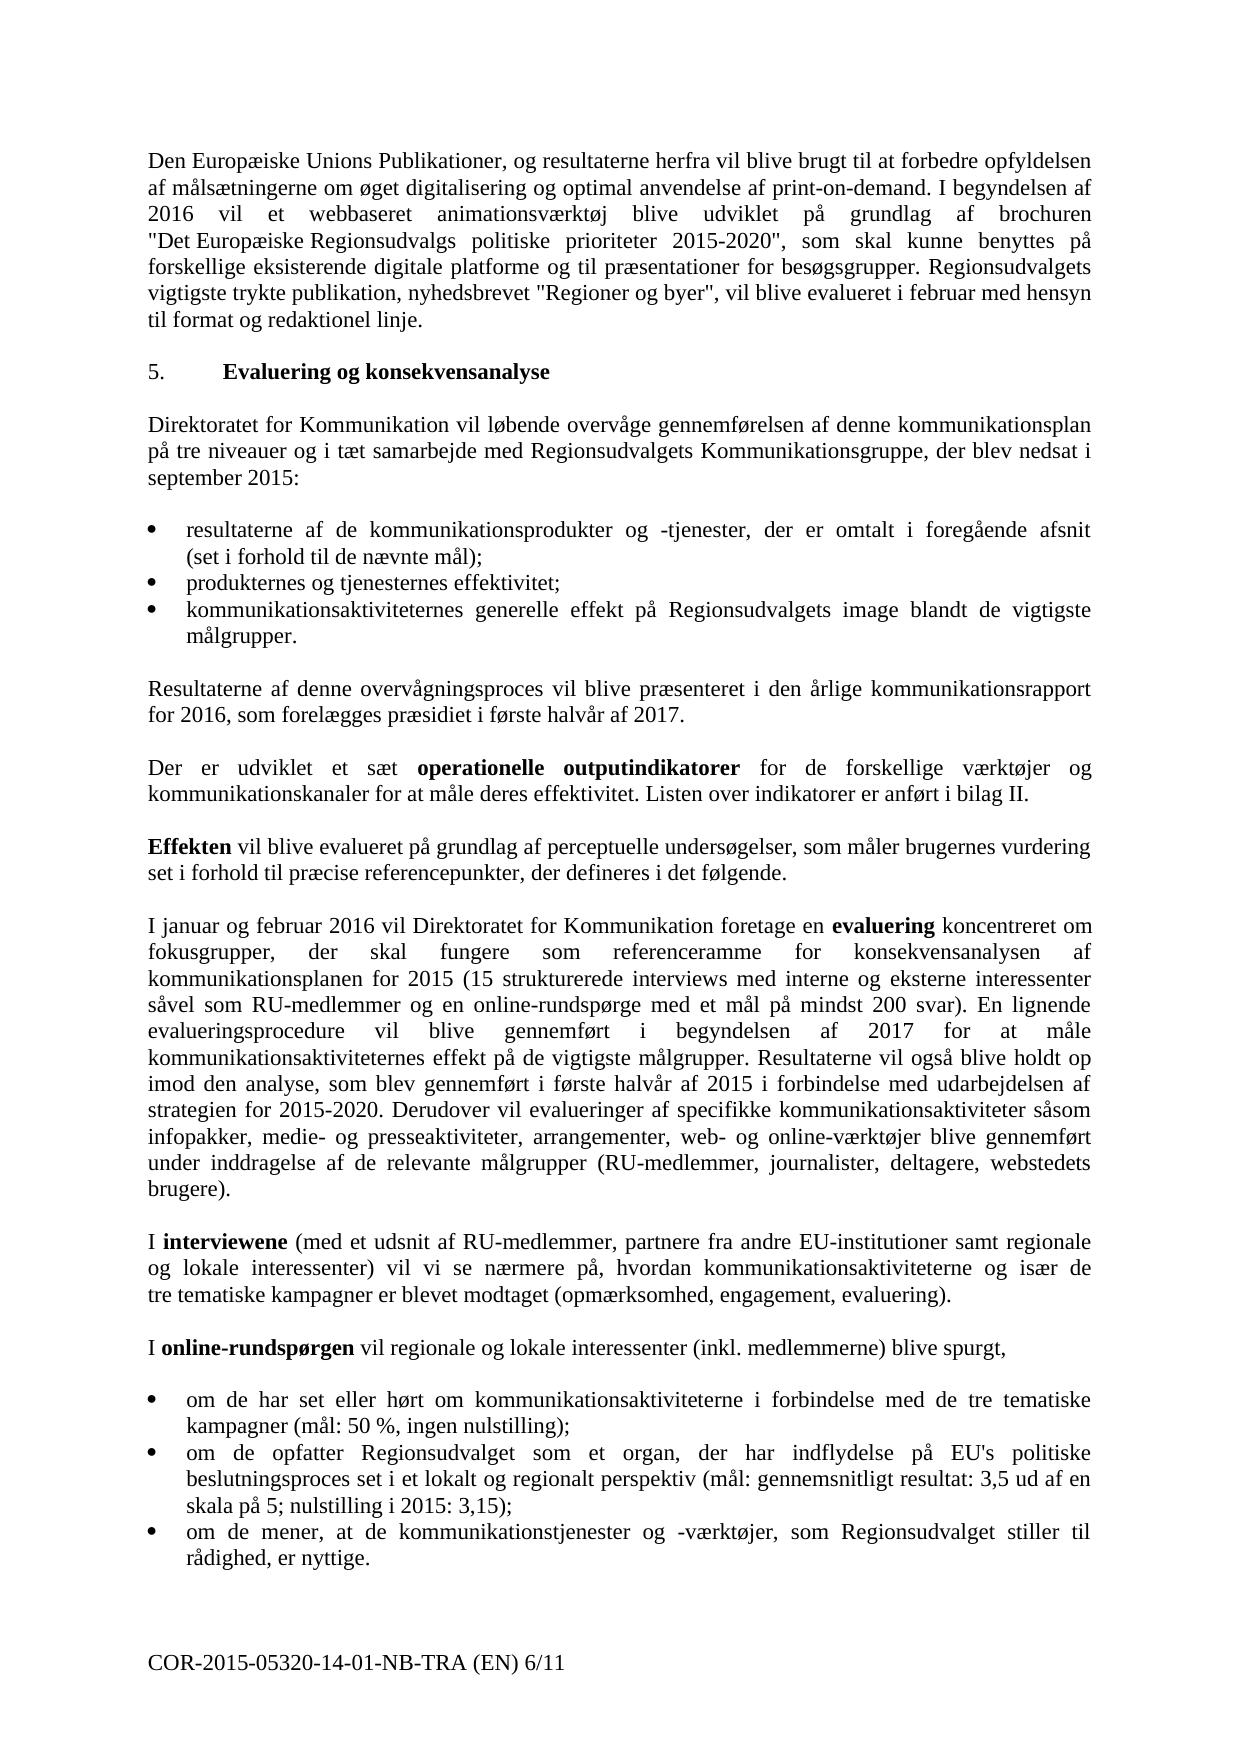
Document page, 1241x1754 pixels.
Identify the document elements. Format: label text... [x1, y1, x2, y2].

text Effekten vil blive evalueret på grundlag af perceptuelle undersøgelser, som måler brugernes vurdering set i forhold til præcise referencepunkter, der defineres i det følgende. [148, 833, 1093, 886]
subtitle Evaluering og konsekvensanalyse [148, 358, 1093, 385]
text I online-rundspørgen vil regionale og lokale interessenter (inkl. medlemmerne) blive spurgt, [148, 1333, 1093, 1360]
list om de har set eller hørt om kommunikationsaktiviteterne i forbindelse med de tre tematiske kampagner (mål: 50 %, ingen nulstilling); [148, 1386, 1093, 1439]
text I januar og februar 2016 vil Direktoratet for Kommunikation foretage en evaluering koncentreret om fokusgrupper, der skal fungere som referenceramme for konsekvensanalysen af kommunikationsplanen for 2015 (15 strukturerede interviews med interne og eksterne interessenter såvel som RU-medlemmer og en online-rundspørge med et mål på mindst 200 svar). En lignende evalueringsprocedure vil blive gennemført i begyndelsen af 2017 for at måle kommunikationsaktiviteternes effekt på de vigtigste målgrupper. Resultaterne vil også blive holdt op imod den analyse, som blev gennemført i første halvår af 2015 i forbindelse med udarbejdelsen af strategien for 2015-2020. Derudover vil evalueringer af specifikke kommunikationsaktiviteter såsom infopakker, medie- og presseaktiviteter, arrangementer, web- og online-værktøjer blive gennemført under inddragelse af de relevante målgrupper (RU-medlemmer, journalister, deltagere, webstedets brugere). [148, 912, 1093, 1202]
list om de mener, at de kommunikationstjenester og -værktøjer, som Regionsudvalget stiller til rådighed, er nyttige. [148, 1518, 1093, 1571]
text Direktoratet for Kommunikation vil løbende overvåge gennemførelsen af denne kommunikationsplan på tre niveauer og i tæt samarbejde med Regionsudvalgets Kommunikationsgruppe, der blev nedsat i september 2015: [148, 411, 1093, 490]
list resultaterne af de kommunikationsprodukter og -tjenester, der er omtalt i foregående afsnit (set i forhold til de nævnte mål); [148, 517, 1093, 569]
text Resultaterne af denne overvågningsproces vil blive præsenteret i den årlige kommunikationsrapport for 2016, som forelægges præsidiet i første halvår af 2017. [148, 675, 1093, 727]
text Der er udviklet et sæt operationelle outputindikatorer for de forskellige værktøjer og kommunikationskanaler for at måle deres effektivitet. Listen over indikatorer er anført i bilag II. [148, 754, 1093, 806]
list om de opfatter Regionsudvalget som et organ, der har indflydelse på EU's politiske beslutningsproces set i et lokalt og regionalt perspektiv (mål: gennemsnitligt resultat: 3,5 ud af en skala på 5; nulstilling i 2015: 3,15); [148, 1439, 1093, 1518]
list kommunikationsaktiviteternes generelle effekt på Regionsudvalgets image blandt de vigtigste målgrupper. [148, 596, 1093, 648]
list produkternes og tjenesternes effektivitet; [148, 569, 1093, 596]
text I interviewene (med et udsnit af RU-medlemmer, partnere fra andre EU-institutioner samt regionale og lokale interessenter) vil vi se nærmere på, hvordan kommunikationsaktiviteterne og især de tre tematiske kampagner er blevet modtaget (opmærksomhed, engagement, evaluering). [148, 1228, 1093, 1307]
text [148, 148, 1093, 332]
